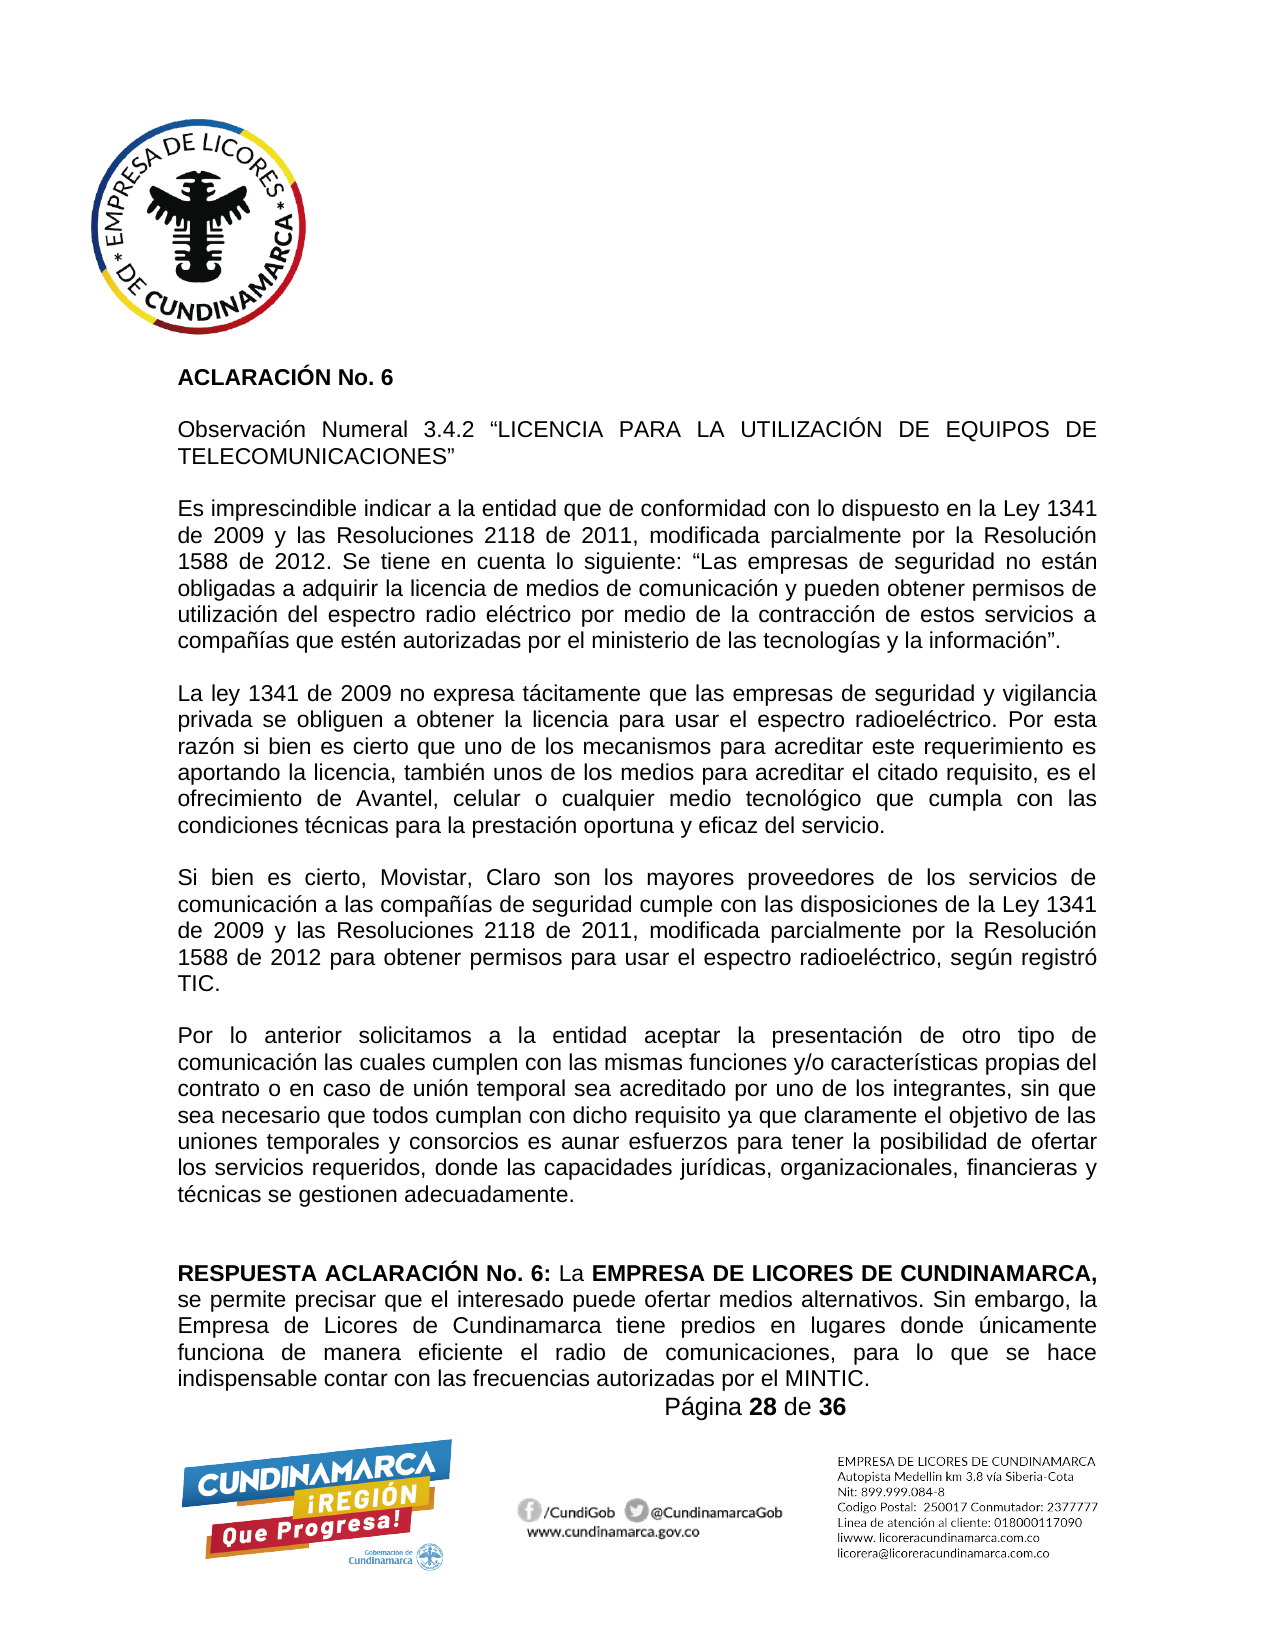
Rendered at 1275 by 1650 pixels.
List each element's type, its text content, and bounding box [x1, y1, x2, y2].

picture [177, 1420, 1098, 1577]
text ACLARACIÓN No. 6 [177, 364, 1098, 390]
picture [73, 107, 320, 338]
text La ley 1341 de 2009 no expresa tácitamente que las empresas de seguridad y vigilancia privada se obliguen a obtener la licencia para usar el espectro radioeléctrico. Por esta razón si bien es cierto que uno de los mecanismos para acreditar este requerimiento es aportando la licencia, también unos de los medios para acreditar el citado requisito, es el ofrecimiento de Avantel, celular o cualquier medio tecnológico que cumpla con las condiciones técnicas para la prestación oportuna y eficaz del servicio. [177, 680, 1098, 838]
text Si bien es cierto, Movistar, Claro son los mayores proveedores de los servicios de comunicación a las compañías de seguridad cumple con las disposiciones de la Ley 1341 de 2009 y las Resoluciones 2118 de 2011, modificada parcialmente por la Resolución 1588 de 2012 para obtener permisos para usar el espectro radioeléctrico, según registró TIC. [177, 864, 1098, 996]
text Por lo anterior solicitamos a la entidad aceptar la presentación de otro tipo de comunicación las cuales cumplen con las mismas funciones y/o características propias del contrato o en caso de unión temporal sea acreditado por uno de los integrantes, sin que sea necesario que todos cumplan con dicho requisito ya que claramente el objetivo de las uniones temporales y consorcios es aunar esfuerzos para tener la posibilidad de ofertar los servicios requeridos, donde las capacidades jurídicas, organizacionales, financieras y técnicas se gestionen adecuadamente. [177, 1022, 1098, 1207]
text RESPUESTA ACLARACIÓN No. 6: La EMPRESA DE LICORES DE CUNDINAMARCA, se permite precisar que el interesado puede ofertar medios alternativos. Sin embargo, la Empresa de Licores de Cundinamarca tiene predios en lugares donde únicamente funciona de manera eficiente el radio de comunicaciones, para lo que se hace indispensable contar con las frecuencias autorizadas por el MINTIC. [177, 1260, 1098, 1391]
text Observación Numeral 3.4.2 “LICENCIA PARA LA UTILIZACIÓN DE EQUIPOS DE TELECOMUNICACIONES” [177, 416, 1098, 469]
text Es imprescindible indicar a la entidad que de conformidad con lo dispuesto en la Ley 1341 de 2009 y las Resoluciones 2118 de 2011, modificada parcialmente por la Resolución 1588 de 2012. Se tiene en cuenta lo siguiente: “Las empresas de seguridad no están obligadas a adquirir la licencia de medios de comunicación y pueden obtener permisos de utilización del espectro radio eléctrico por medio de la contracción de estos servicios a compañías que estén autorizadas por el ministerio de las tecnologías y la información”. [177, 495, 1098, 653]
